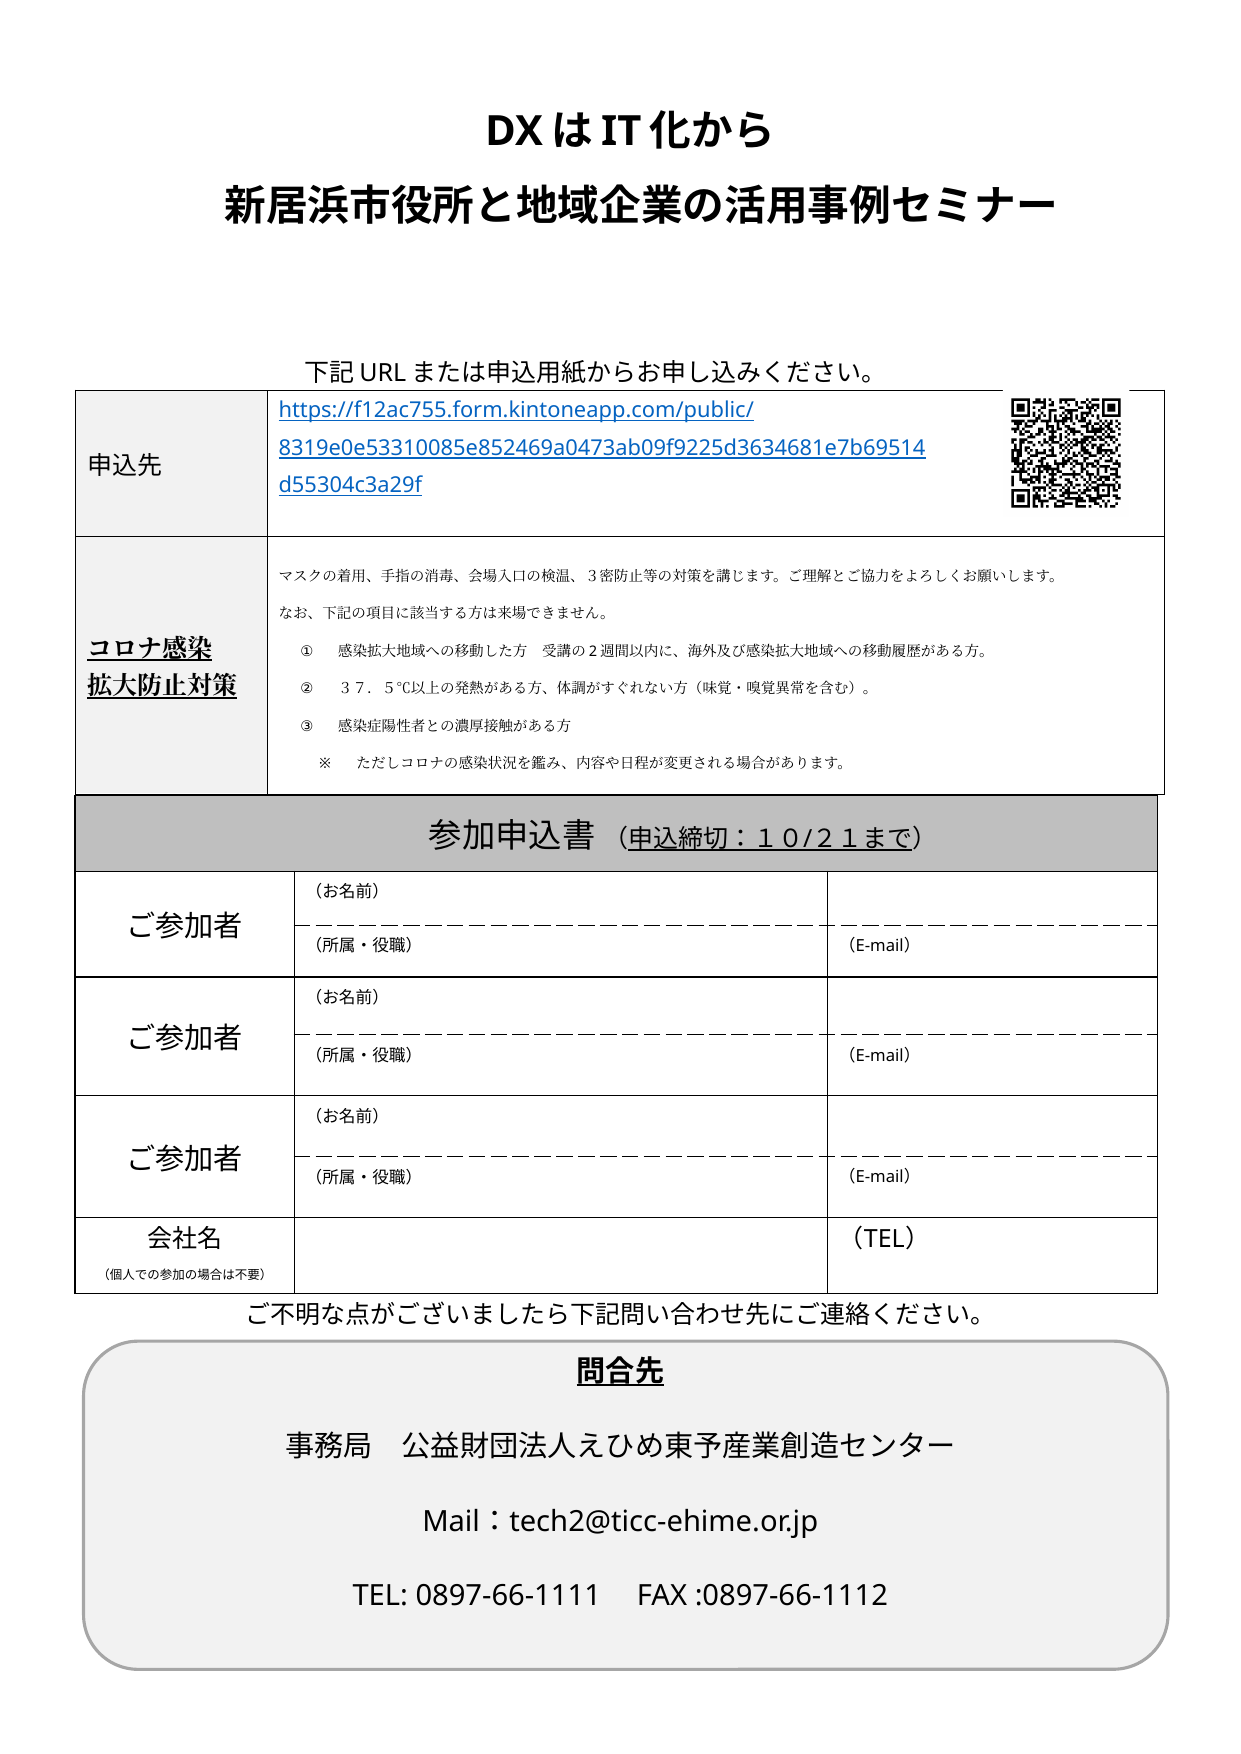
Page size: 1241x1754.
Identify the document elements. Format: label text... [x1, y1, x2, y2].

table_cell 会社名 （個人での参加の場合は不要） [76, 1218, 294, 1293]
table_cell [828, 978, 1157, 1034]
table_cell （E-mail） [828, 1034, 1157, 1095]
text DXはIT化から [75, 89, 976, 164]
table_cell （お名前） [295, 978, 827, 1034]
table_cell ご参加者 [76, 978, 294, 1095]
table_header https://f12ac755.form.kintoneapp.com/public/8319e0e53310085e852469a0473ab09f9225d3634681e7b69514d55304c3a29f [268, 391, 1164, 536]
table_cell （E-mail） [828, 925, 1157, 976]
table_cell コロナ感染 拡大防止対策 [76, 537, 267, 793]
text 問合先 [75, 1331, 1165, 1406]
text Mail：tech2@ticc-ehime.or.jp [75, 1481, 1165, 1556]
text ご不明な点がございましたら下記問い合わせ先にご連絡ください。 [75, 1294, 1165, 1331]
table_cell [828, 1096, 1157, 1156]
table_cell ご参加者 [76, 1096, 294, 1217]
table_cell （お名前） [295, 872, 827, 925]
table_cell （所属・役職） [295, 1156, 827, 1217]
table_cell [828, 872, 1157, 925]
table_cell （お名前） [295, 1096, 827, 1156]
table_cell ご参加者 [76, 872, 294, 976]
table_cell （所属・役職） [295, 925, 827, 976]
table_cell （所属・役職） [295, 1034, 827, 1095]
table_cell [295, 1218, 827, 1293]
text TEL: 0897-66-1111 FAX :0897-66-1112 [75, 1556, 1165, 1631]
table_cell マスクの着用、手指の消毒、会場入口の検温、３密防止等の対策を講じます。ご理解とご協力をよろしくお願いします。 なお、下記の項目に該当する方は来場できません。 感染拡大地域への移動した方 受講の2週間以内に、海外及び感染拡大地域への移動履歴がある方。 ３７．５℃以上の発熱がある方、体調がすぐれない方（味覚・嗅覚異常を含む）。 感染症陽性者との濃厚接触がある方 ただしコロナの感染状況を鑑み、内容や日程が変更される場合があります。 [268, 537, 1164, 793]
table_cell （TEL） [828, 1218, 1157, 1293]
table_header 申込先 [76, 391, 267, 536]
text 新居浜市役所と地域企業の活用事例セミナー [75, 164, 1165, 239]
text 事務局 公益財団法人えひめ東予産業創造センター [75, 1406, 1165, 1481]
text 下記URLまたは申込用紙からお申し込みください。 [75, 352, 1165, 389]
picture [1002, 390, 1130, 517]
table_cell （E-mail） [828, 1156, 1157, 1217]
table_header 参加申込書 （申込締切：１０/２１まで） [76, 796, 1157, 871]
